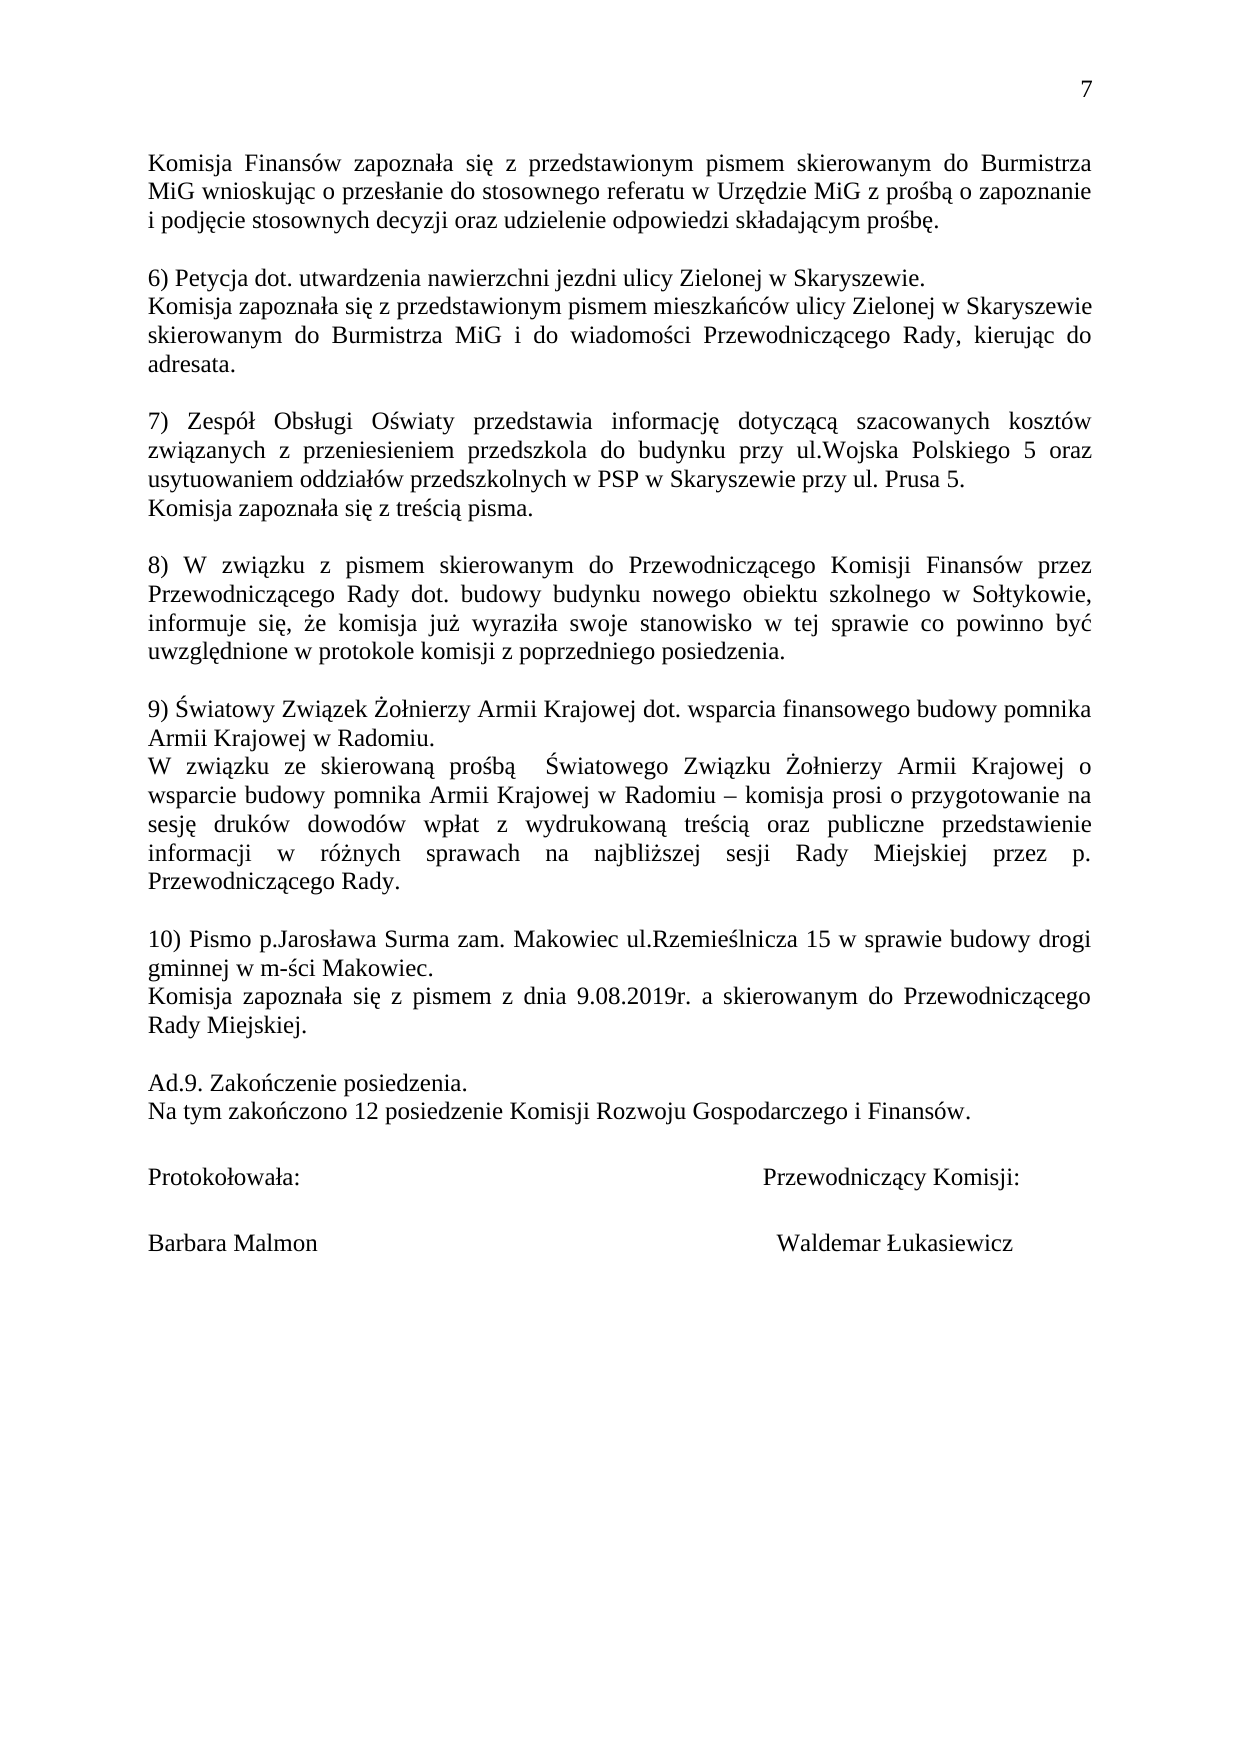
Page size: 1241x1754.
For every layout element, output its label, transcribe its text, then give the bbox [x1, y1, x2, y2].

text W związku ze skierowaną prośbą Światowego Związku Żołnierzy Armii Krajowej o wsparcie budowy pomnika Armii Krajowej w Radomiu – komisja prosi o przygotowanie na sesję druków dowodów wpłat z wydrukowaną treścią oraz publiczne przedstawienie informacji w różnych sprawach na najbliższej sesji Rady Miejskiej przez p. Przewodniczącego Rady. [148, 751, 1093, 895]
text 10) Pismo p.Jarosława Surma zam. Makowiec ul.Rzemieślnicza 15 w sprawie budowy drogi gminnej w m-ści Makowiec. [148, 924, 1093, 981]
text Komisja zapoznała się z treścią pisma. [148, 493, 1093, 521]
text Barbara Malmon Waldemar Łukasiewicz [148, 1228, 1093, 1257]
text 9) Światowy Związek Żołnierzy Armii Krajowej dot. wsparcia finansowego budowy pomnika Armii Krajowej w Radomiu. [148, 694, 1093, 751]
text Komisja Finansów zapoznała się z przedstawionym pismem skierowanym do Burmistrza MiG wnioskując o przesłanie do stosownego referatu w Urzędzie MiG z prośbą o zapoznanie i podjęcie stosownych decyzji oraz udzielenie odpowiedzi składającym prośbę. [148, 148, 1093, 234]
text Komisja zapoznała się z przedstawionym pismem mieszkańców ulicy Zielonej w Skaryszewie skierowanym do Burmistrza MiG i do wiadomości Przewodniczącego Rady, kierując do adresata. [148, 291, 1093, 378]
text Na tym zakończono 12 posiedzenie Komisji Rozwoju Gospodarczego i Finansów. [148, 1096, 1093, 1125]
text Protokołowała: Przewodniczący Komisji: [148, 1162, 1093, 1191]
text 6) Petycja dot. utwardzenia nawierzchni jezdni ulicy Zielonej w Skaryszewie. [148, 263, 1093, 291]
text 7) Zespół Obsługi Oświaty przedstawia informację dotyczącą szacowanych kosztów związanych z przeniesieniem przedszkola do budynku przy ul.Wojska Polskiego 5 oraz usytuowaniem oddziałów przedszkolnych w PSP w Skaryszewie przy ul. Prusa 5. [148, 406, 1093, 493]
text 8) W związku z pismem skierowanym do Przewodniczącego Komisji Finansów przez Przewodniczącego Rady dot. budowy budynku nowego obiektu szkolnego w Sołtykowie, informuje się, że komisja już wyraziła swoje stanowisko w tej sprawie co powinno być uwzględnione w protokole komisji z poprzedniego posiedzenia. [148, 550, 1093, 665]
text Ad.9. Zakończenie posiedzenia. [148, 1068, 1093, 1096]
text Komisja zapoznała się z pismem z dnia 9.08.2019r. a skierowanym do Przewodniczącego Rady Miejskiej. [148, 981, 1093, 1039]
